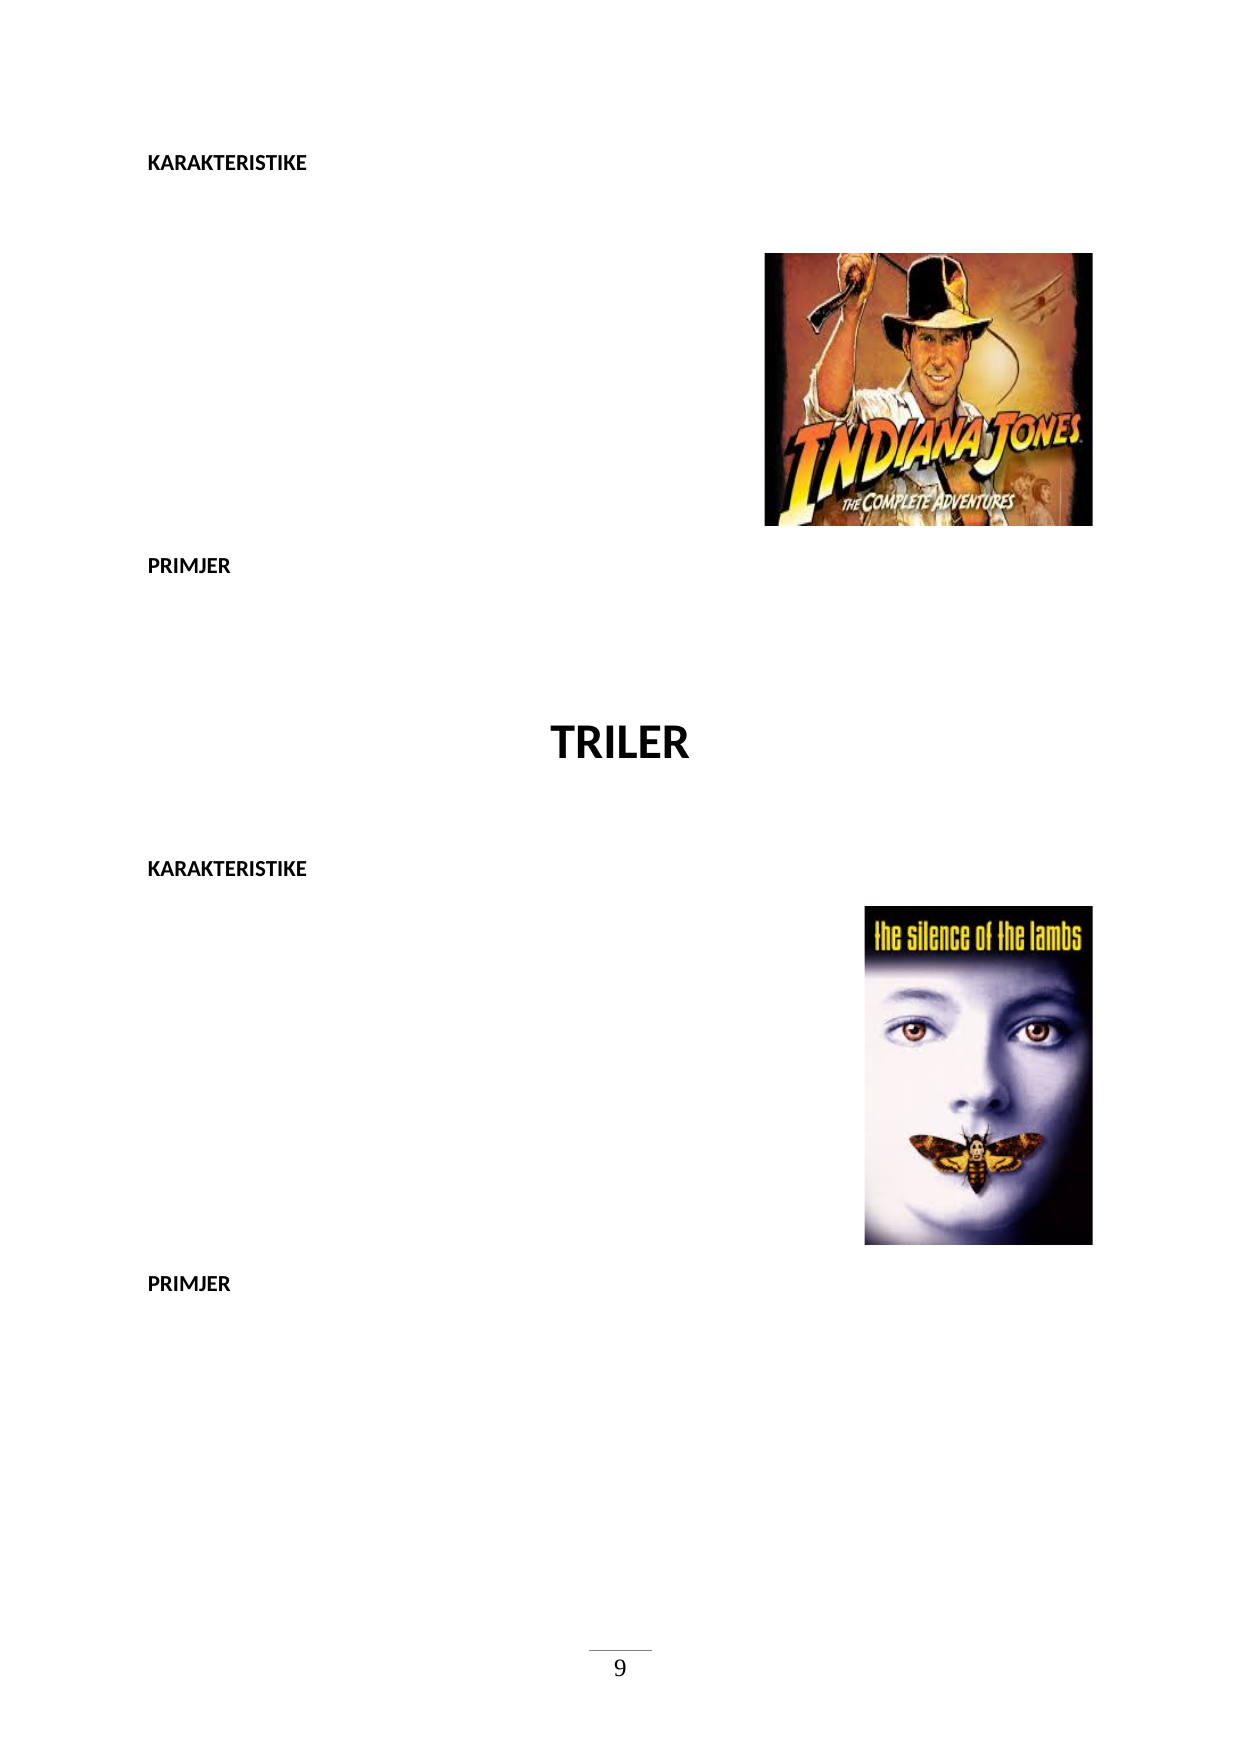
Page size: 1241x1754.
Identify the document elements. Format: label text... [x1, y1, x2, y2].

text PRIMJER [148, 551, 1092, 579]
picture [764, 253, 1093, 526]
picture [864, 906, 1093, 1245]
text KARAKTERISTIKE [148, 148, 1092, 176]
text TRILER [148, 710, 1092, 771]
text PRIMJER [148, 1269, 1092, 1297]
text KARAKTERISTIKE [148, 854, 1092, 882]
